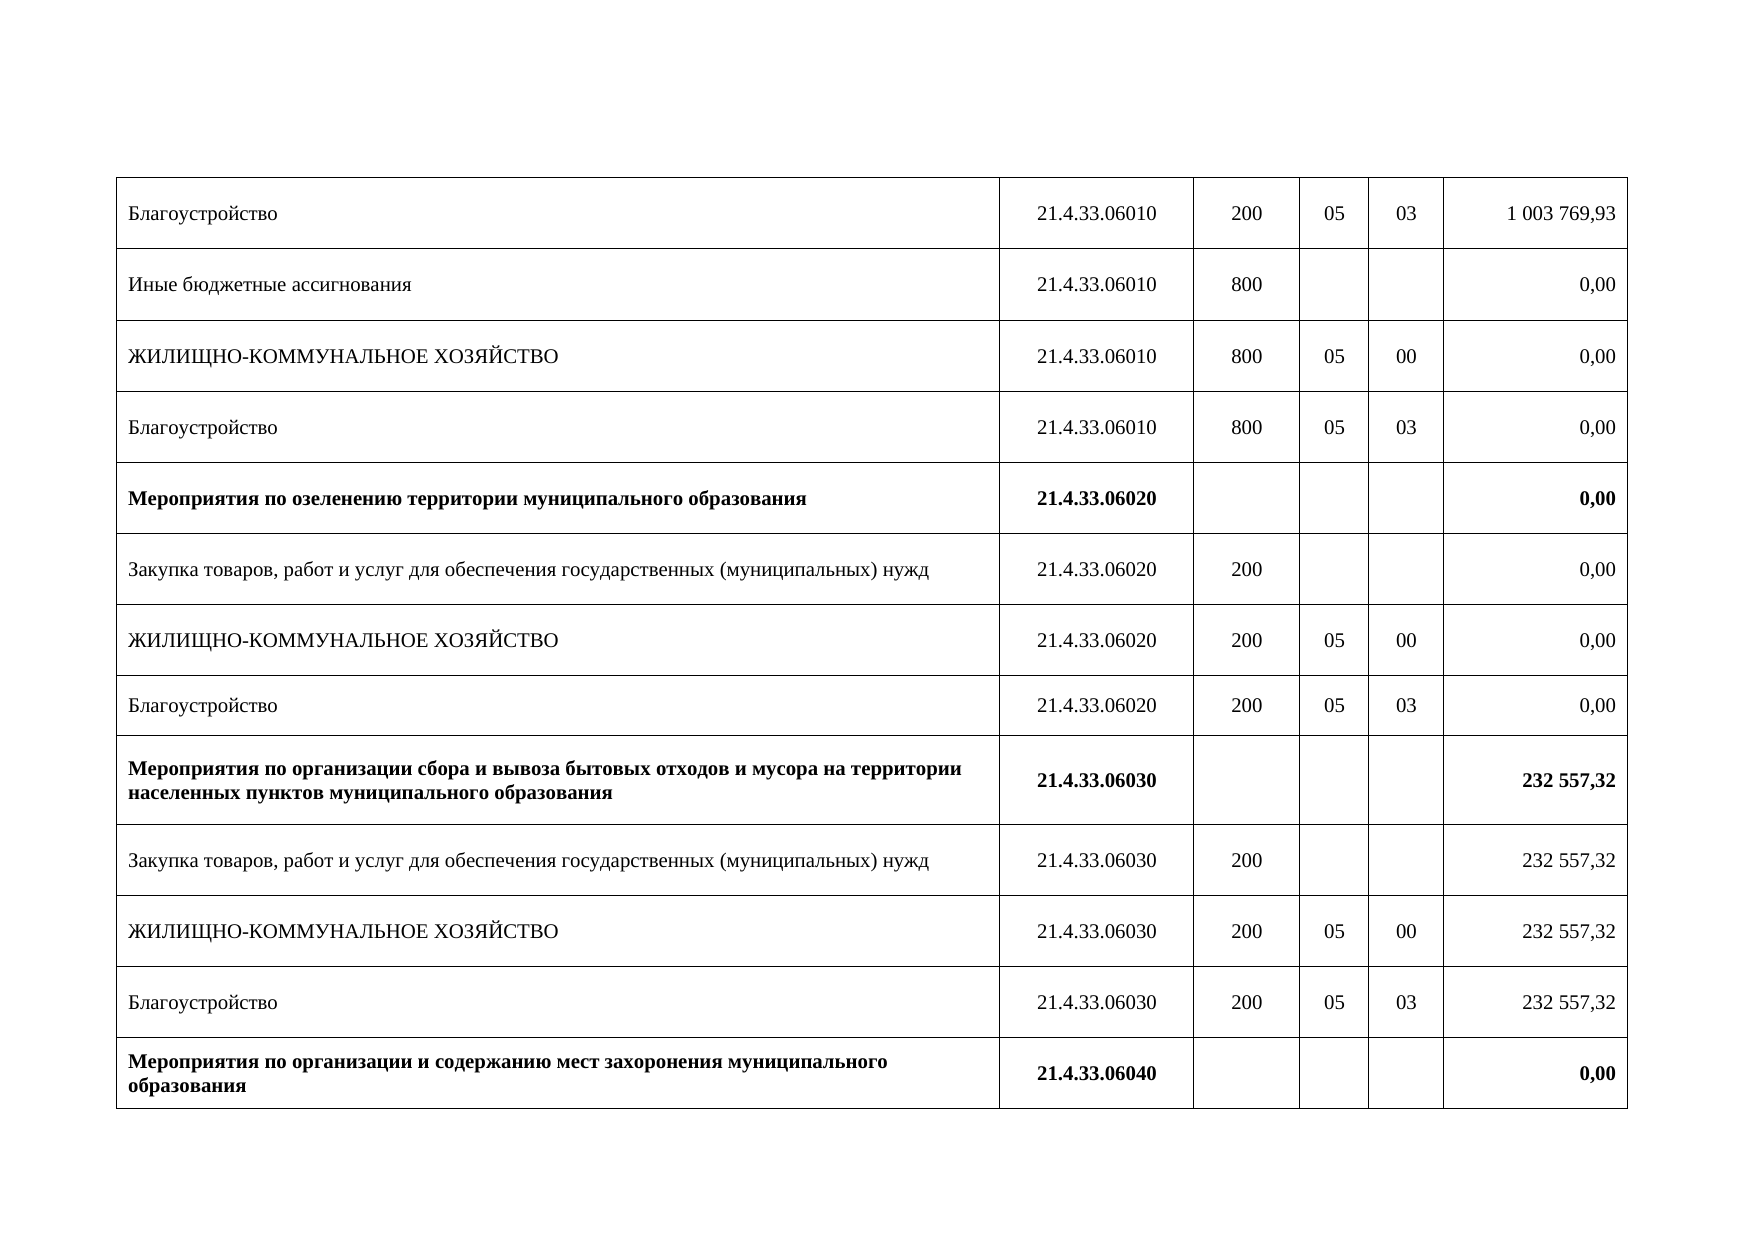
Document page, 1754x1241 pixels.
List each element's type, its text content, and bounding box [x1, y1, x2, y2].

table_cell 03 [1369, 967, 1443, 1037]
table_cell 05 [1300, 896, 1368, 966]
table_cell 05 [1300, 178, 1368, 248]
table_cell [1300, 736, 1368, 824]
table_cell [1369, 825, 1443, 895]
table_cell 05 [1300, 676, 1368, 734]
table_cell 800 [1194, 392, 1299, 462]
table_cell 200 [1194, 896, 1299, 966]
table_cell [1369, 534, 1443, 604]
table_cell ЖИЛИЩНО-КОММУНАЛЬНОЕ ХОЗЯЙСТВО [117, 896, 999, 966]
table_cell 05 [1300, 392, 1368, 462]
table_cell 0,00 [1444, 605, 1627, 675]
table_cell 0,00 [1444, 249, 1627, 319]
table_cell Закупка товаров, работ и услуг для обеспечения государственных (муниципальных) нужд [117, 534, 999, 604]
table_cell [1300, 249, 1368, 319]
table_cell 0,00 [1444, 321, 1627, 391]
table_cell 200 [1194, 605, 1299, 675]
table_cell Иные бюджетные ассигнования [117, 249, 999, 319]
table_cell Благоустройство [117, 967, 999, 1037]
table_cell Благоустройство [117, 178, 999, 248]
table_cell 232 557,32 [1444, 967, 1627, 1037]
table_cell [1194, 736, 1299, 824]
table_cell 21.4.33.06010 [1000, 392, 1193, 462]
table_cell 21.4.33.06020 [1000, 463, 1193, 533]
table_cell Мероприятия по организации и содержанию мест захоронения муниципального образования [117, 1038, 999, 1108]
table_cell 0,00 [1444, 392, 1627, 462]
table_cell 03 [1369, 178, 1443, 248]
table_cell 21.4.33.06030 [1000, 896, 1193, 966]
table_cell 200 [1194, 534, 1299, 604]
table_cell [1369, 463, 1443, 533]
table_cell 21.4.33.06010 [1000, 321, 1193, 391]
table_cell 03 [1369, 392, 1443, 462]
table_cell 21.4.33.06020 [1000, 534, 1193, 604]
table_cell ЖИЛИЩНО-КОММУНАЛЬНОЕ ХОЗЯЙСТВО [117, 321, 999, 391]
table_cell 00 [1369, 896, 1443, 966]
table_cell 05 [1300, 321, 1368, 391]
table_cell 0,00 [1444, 1038, 1627, 1108]
table_cell [1194, 463, 1299, 533]
table_cell [1369, 1038, 1443, 1108]
table_cell [1300, 534, 1368, 604]
table_cell 200 [1194, 676, 1299, 734]
table_cell 21.4.33.06030 [1000, 967, 1193, 1037]
table_cell 200 [1194, 967, 1299, 1037]
table_cell [1369, 249, 1443, 319]
table_cell 200 [1194, 825, 1299, 895]
table_cell 03 [1369, 676, 1443, 734]
table_cell 232 557,32 [1444, 736, 1627, 824]
table_cell [1300, 463, 1368, 533]
table_cell ЖИЛИЩНО-КОММУНАЛЬНОЕ ХОЗЯЙСТВО [117, 605, 999, 675]
table_cell Закупка товаров, работ и услуг для обеспечения государственных (муниципальных) нужд [117, 825, 999, 895]
table_cell 0,00 [1444, 463, 1627, 533]
table_cell 05 [1300, 967, 1368, 1037]
table_cell 21.4.33.06030 [1000, 736, 1193, 824]
table_cell [1300, 825, 1368, 895]
table_cell 200 [1194, 178, 1299, 248]
table_cell Мероприятия по озеленению территории муниципального образования [117, 463, 999, 533]
table_cell Благоустройство [117, 392, 999, 462]
table_cell 21.4.33.06030 [1000, 825, 1193, 895]
table_cell 21.4.33.06040 [1000, 1038, 1193, 1108]
table_cell [1300, 1038, 1368, 1108]
table_cell [1369, 736, 1443, 824]
table_cell 800 [1194, 321, 1299, 391]
table_cell 00 [1369, 321, 1443, 391]
table_cell Благоустройство [117, 676, 999, 734]
table_cell 0,00 [1444, 676, 1627, 734]
table_cell 21.4.33.06010 [1000, 249, 1193, 319]
table_cell 1 003 769,93 [1444, 178, 1627, 248]
table_cell 21.4.33.06020 [1000, 605, 1193, 675]
table_cell Мероприятия по организации сбора и вывоза бытовых отходов и мусора на территории населенных пунктов муниципального образования [117, 736, 999, 824]
table_cell 800 [1194, 249, 1299, 319]
table_cell [1194, 1038, 1299, 1108]
table_cell 21.4.33.06010 [1000, 178, 1193, 248]
table_cell 21.4.33.06020 [1000, 676, 1193, 734]
table_cell 00 [1369, 605, 1443, 675]
table_cell 232 557,32 [1444, 825, 1627, 895]
table_cell 05 [1300, 605, 1368, 675]
table_cell 0,00 [1444, 534, 1627, 604]
table_cell 232 557,32 [1444, 896, 1627, 966]
